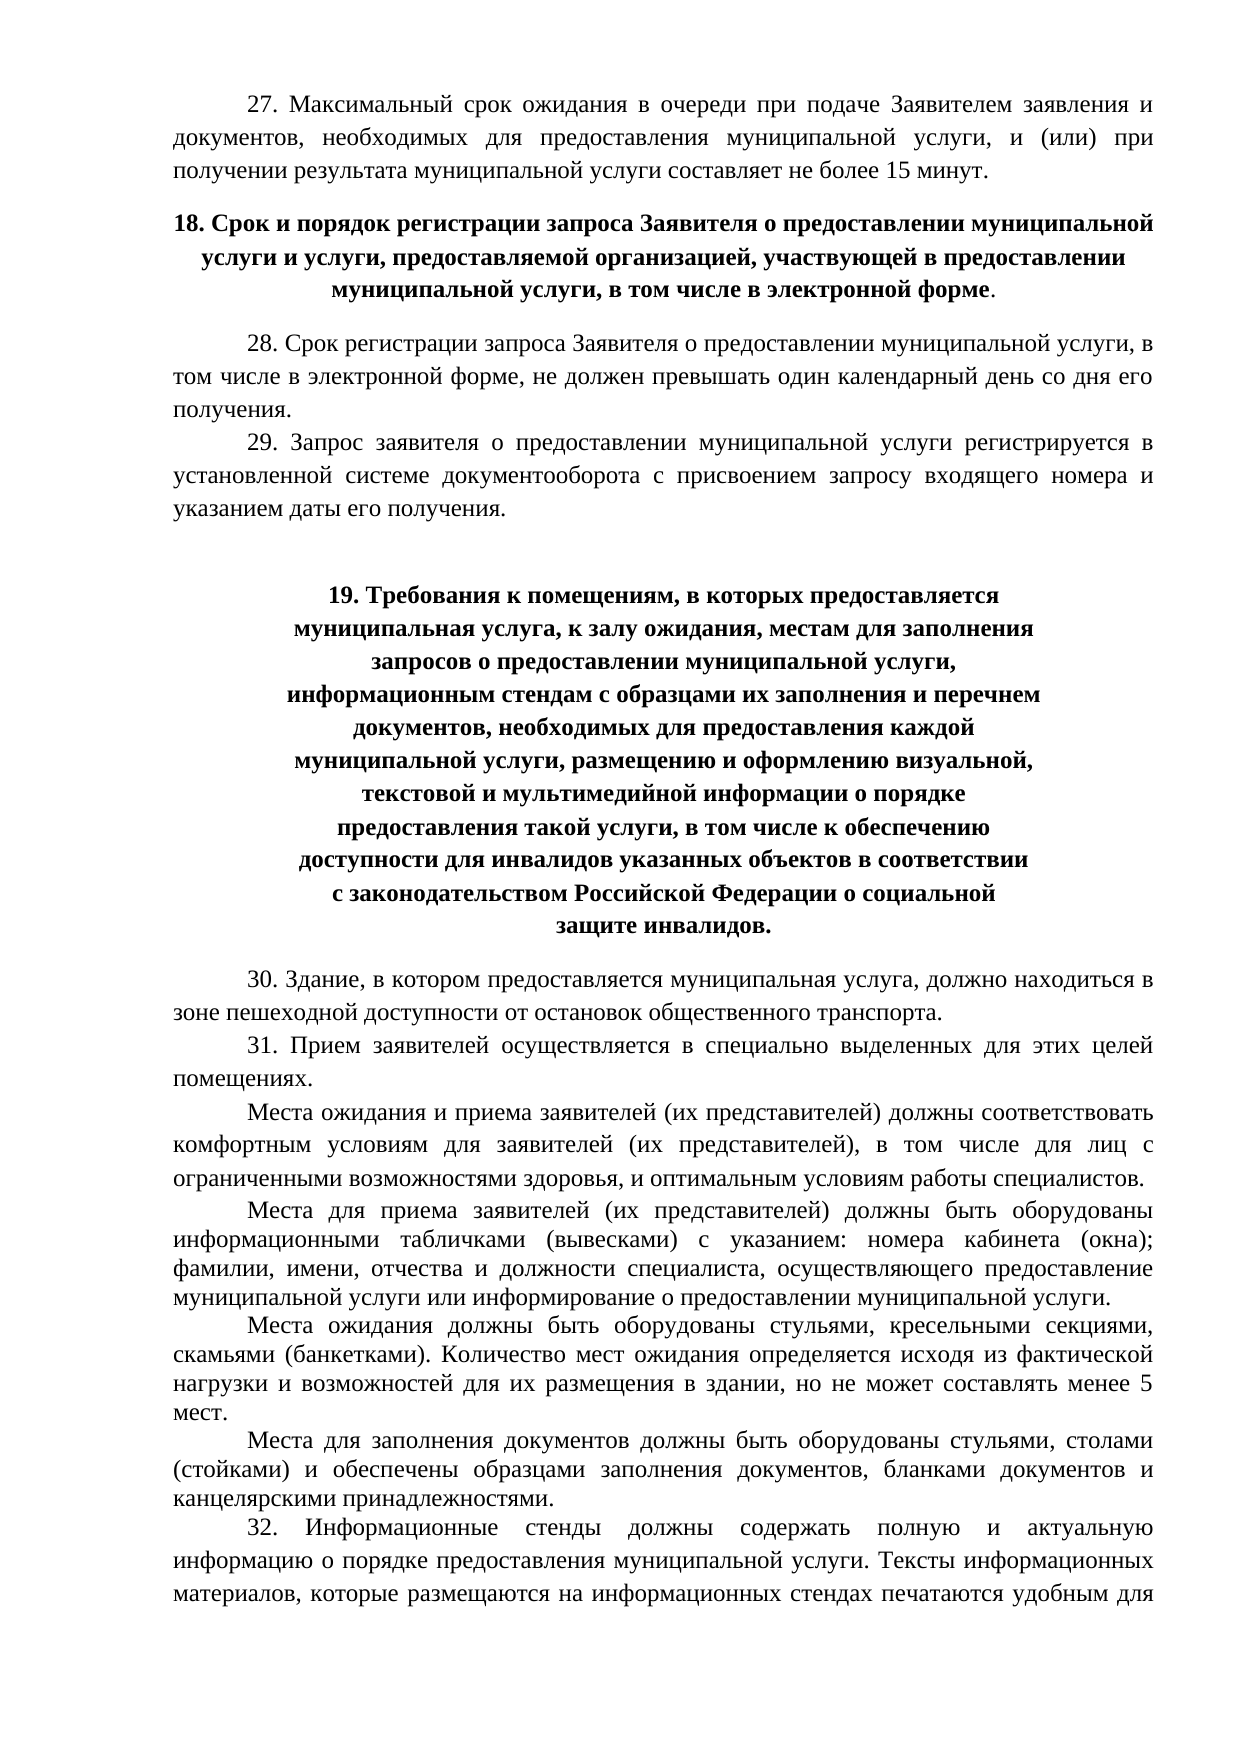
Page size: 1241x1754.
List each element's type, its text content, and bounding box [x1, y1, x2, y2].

text 29. Запрос заявителя о предоставлении муниципальной услуги регистрируется в установленной системе документооборота с присвоением запросу входящего номера и указанием даты его получения. [173, 427, 1154, 522]
text 18. Срок и порядок регистрации запроса Заявителя о предоставлении муниципальной услуги и услуги, предоставляемой организацией, участвующей в предоставлении муниципальной услуги, в том числе в электронной форме. [173, 208, 1154, 303]
text Места ожидания должны быть оборудованы стульями, кресельными секциями, скамьями (банкетками). Количество мест ожидания определяется исходя из фактической нагрузки и возможностей для их размещения в здании, но не может составлять менее 5 мест. [173, 1311, 1154, 1426]
text 31. Прием заявителей осуществляется в специально выделенных для этих целей помещениях. [173, 1031, 1154, 1092]
text 28. Срок регистрации запроса Заявителя о предоставлении муниципальной услуги, в том числе в электронной форме, не должен превышать один календарный день со дня его получения. [173, 328, 1154, 423]
text Места для приема заявителей (их представителей) должны быть оборудованы информационными табличками (вывесками) с указанием: номера кабинета (окна); фамилии, имени, отчества и должности специалиста, осуществляющего предоставление муниципальной услуги или информирование о предоставлении муниципальной услуги. [173, 1196, 1154, 1311]
text 30. Здание, в котором предоставляется муниципальная услуга, должно находиться в зоне пешеходной доступности от остановок общественного транспорта. [173, 964, 1154, 1026]
text 27. Максимальный срок ожидания в очереди при подаче Заявителем заявления и документов, необходимых для предоставления муниципальной услуги, и (или) при получении результата муниципальной услуги составляет не более 15 минут. [173, 89, 1154, 183]
text 19. Требования к помещениям, в которых предоставляется муниципальная услуга, к залу ожидания, местам для заполнения запросов о предоставлении муниципальной услуги, информационным стендам с образцами их заполнения и перечнем документов, необходимых для предоставления каждой муниципальной услуги, размещению и оформлению визуальной, текстовой и мультимедийной информации о порядке предоставления такой услуги, в том числе к обеспечению доступности для инвалидов указанных объектов в соответствии с законодательством Российской Федерации о социальной защите инвалидов. [173, 580, 1154, 939]
text Места для заполнения документов должны быть оборудованы стульями, столами (стойками) и обеспечены образцами заполнения документов, бланками документов и канцелярскими принадлежностями. [173, 1426, 1154, 1512]
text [173, 1512, 1154, 1607]
text Места ожидания и приема заявителей (их представителей) должны соответствовать комфортным условиям для заявителей (их представителей), в том числе для лиц с ограниченными возможностями здоровья, и оптимальным условиям работы специалистов. [173, 1097, 1154, 1191]
